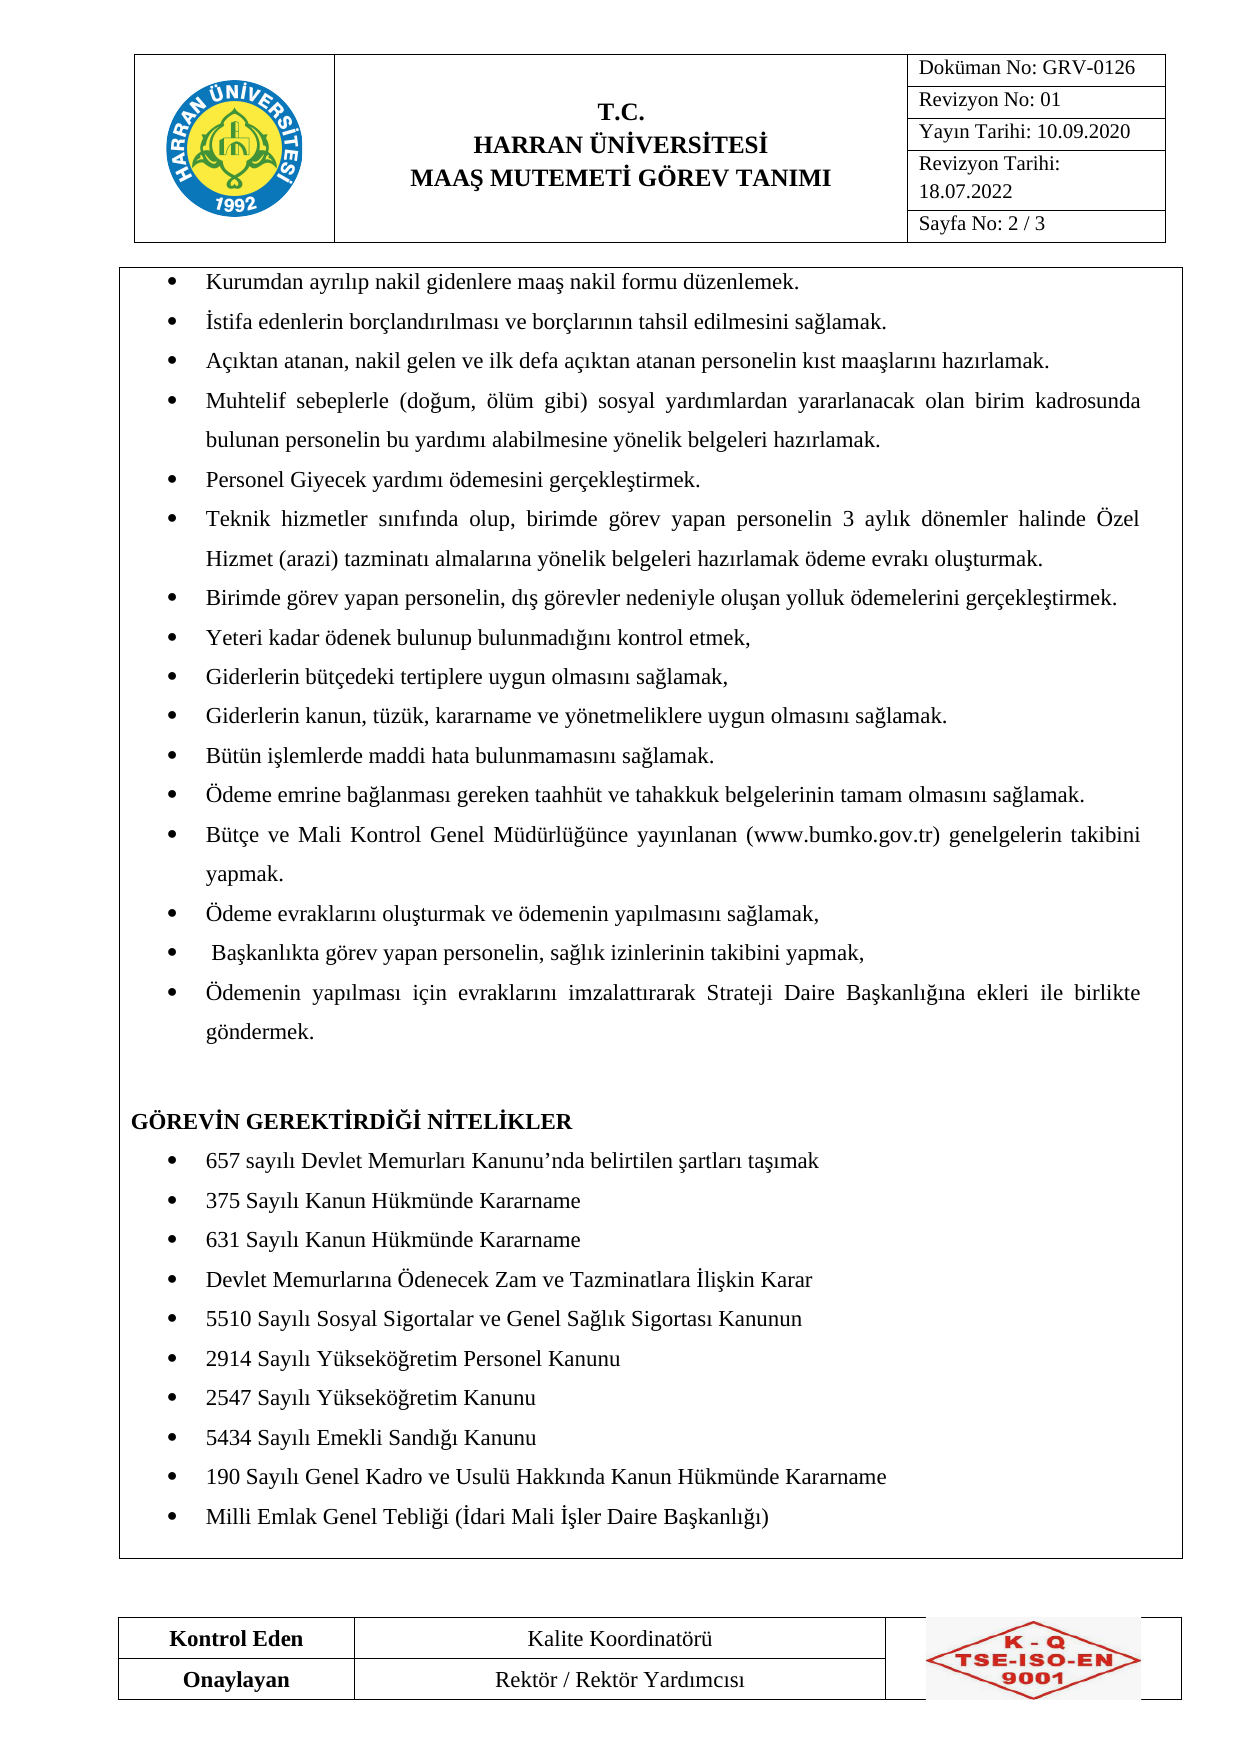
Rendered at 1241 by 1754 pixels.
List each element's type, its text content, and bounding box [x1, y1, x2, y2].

picture [925, 1617, 1142, 1700]
picture [166, 80, 303, 217]
